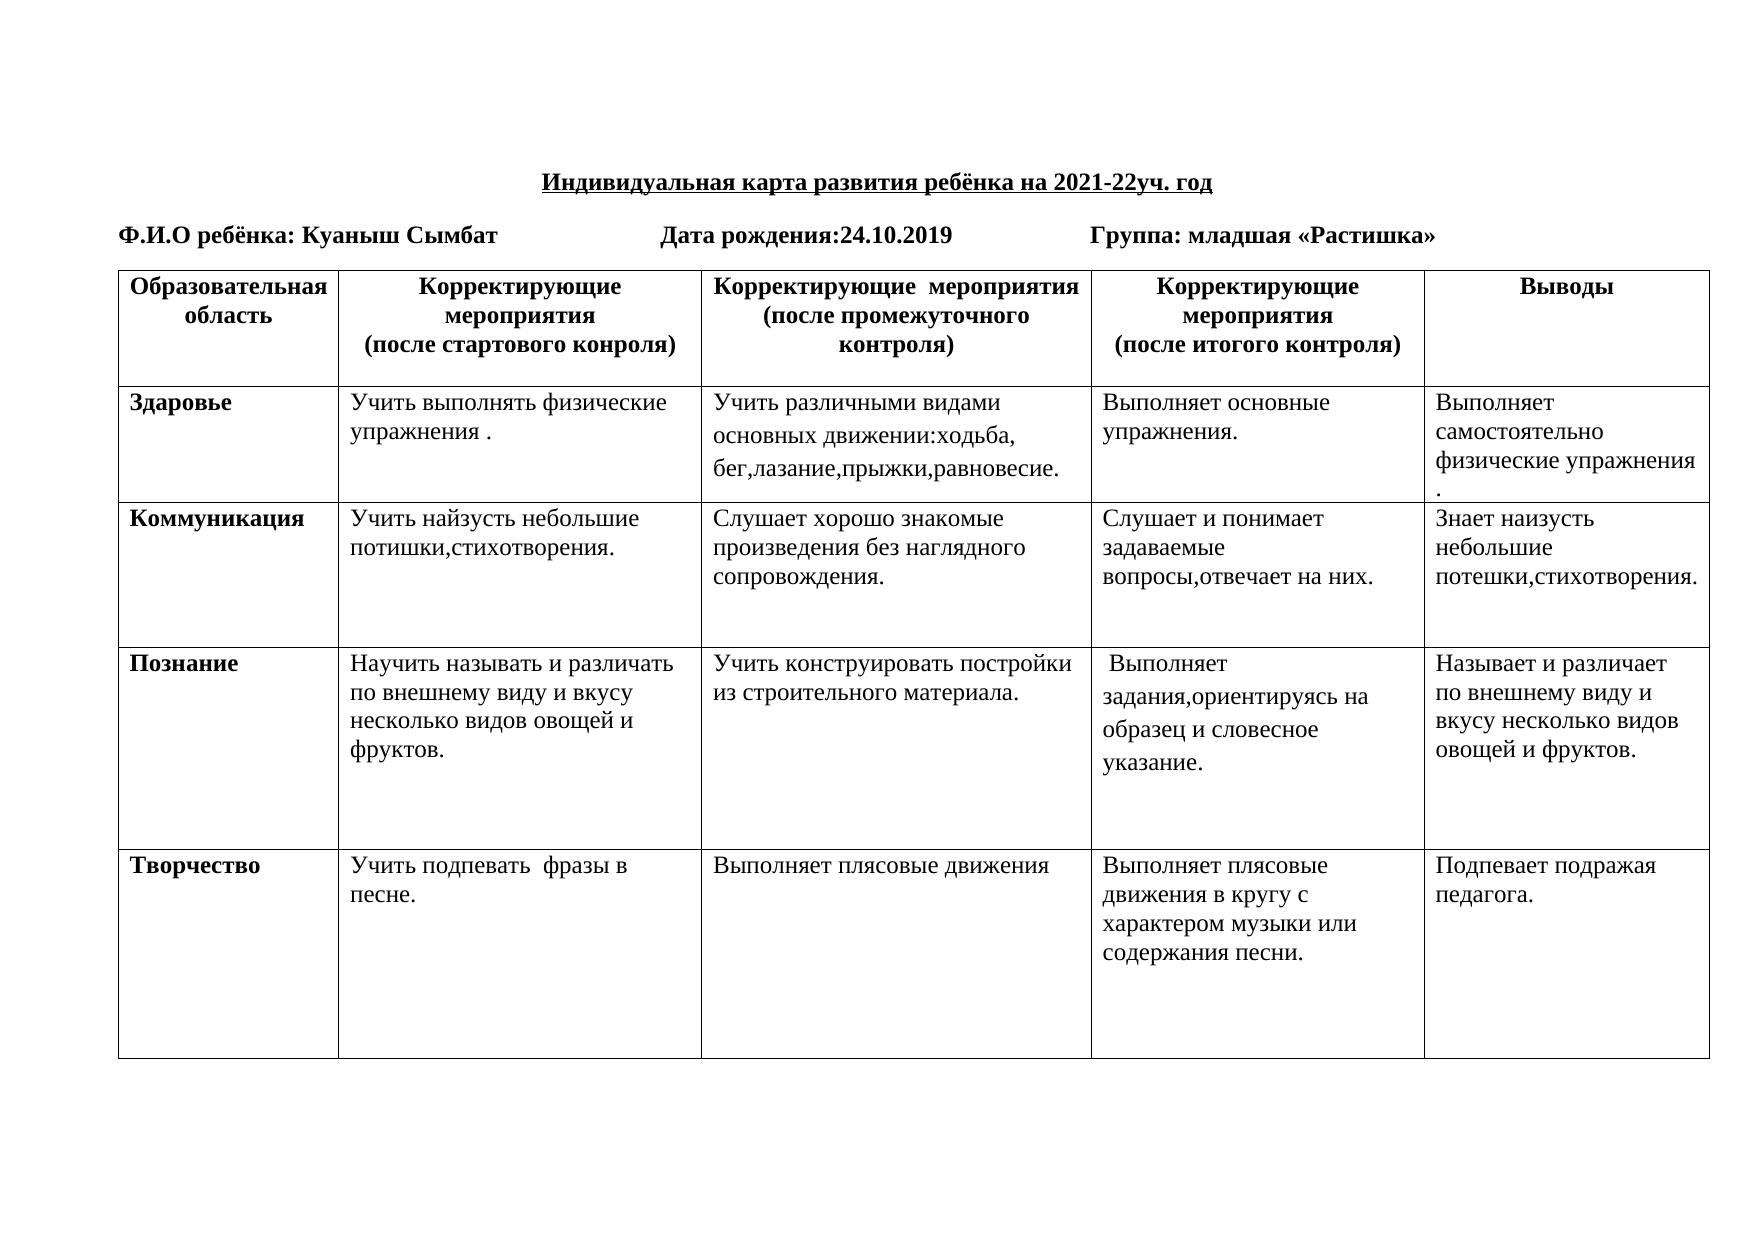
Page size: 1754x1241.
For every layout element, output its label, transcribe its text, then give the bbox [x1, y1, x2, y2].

table_cell Учить различными видами основных движении:ходьба, бег,лазание,прыжки,равновесие. [702, 387, 1091, 502]
table_cell Учить подпевать фразы в песне. [339, 850, 701, 1058]
table_header Образовательная область [119, 271, 338, 386]
table_cell Подпевает подражая педагога. [1425, 850, 1709, 1058]
table_cell Знает наизусть небольшие потешки,стихотворения. [1425, 503, 1709, 647]
table_cell Научить называть и различать по внешнему виду и вкусу несколько видов овощей и фруктов. [339, 648, 701, 849]
table_cell Слушает и понимает задаваемые вопросы,отвечает на них. [1092, 503, 1424, 647]
text Ф.И.О ребёнка: Куаныш Сымбат Дата рождения:24.10.2019 Группа: младшая «Растишка» [118, 221, 1636, 249]
table_cell Творчество [119, 850, 338, 1058]
table_header Корректирующие мероприятия (после промежуточного контроля) [702, 271, 1091, 386]
table_cell Здаровье [119, 387, 338, 502]
table_cell Называет и различает по внешнему виду и вкусу несколько видов овощей и фруктов. [1425, 648, 1709, 849]
table_cell Учить выполнять физические упражнения . [339, 387, 701, 502]
table_header Корректирующие мероприятия (после стартового конроля) [339, 271, 701, 386]
table_cell Выполняет задания,ориентируясь на образец и словесное указание. [1092, 648, 1424, 849]
table_header Выводы [1425, 271, 1709, 386]
table_cell Выполняет самостоятельно физические упражнения . [1425, 387, 1709, 502]
table_cell Слушает хорошо знакомые произведения без наглядного сопровождения. [702, 503, 1091, 647]
text Индивидуальная карта развития ребёнка на 2021-22уч. год [118, 167, 1636, 196]
table_header Корректирующие мероприятия (после итогого контроля) [1092, 271, 1424, 386]
table_cell Выполняет плясовые движения в кругу с характером музыки или содержания песни. [1092, 850, 1424, 1058]
table_cell Выполняет плясовые движения [702, 850, 1091, 1058]
table_cell Учить найзусть небольшие потишки,стихотворения. [339, 503, 701, 647]
table_cell Выполняет основные упражнения. [1092, 387, 1424, 502]
table_cell Коммуникация [119, 503, 338, 647]
table_cell Познание [119, 648, 338, 849]
table_cell Учить конструировать постройки из строительного материала. [702, 648, 1091, 849]
